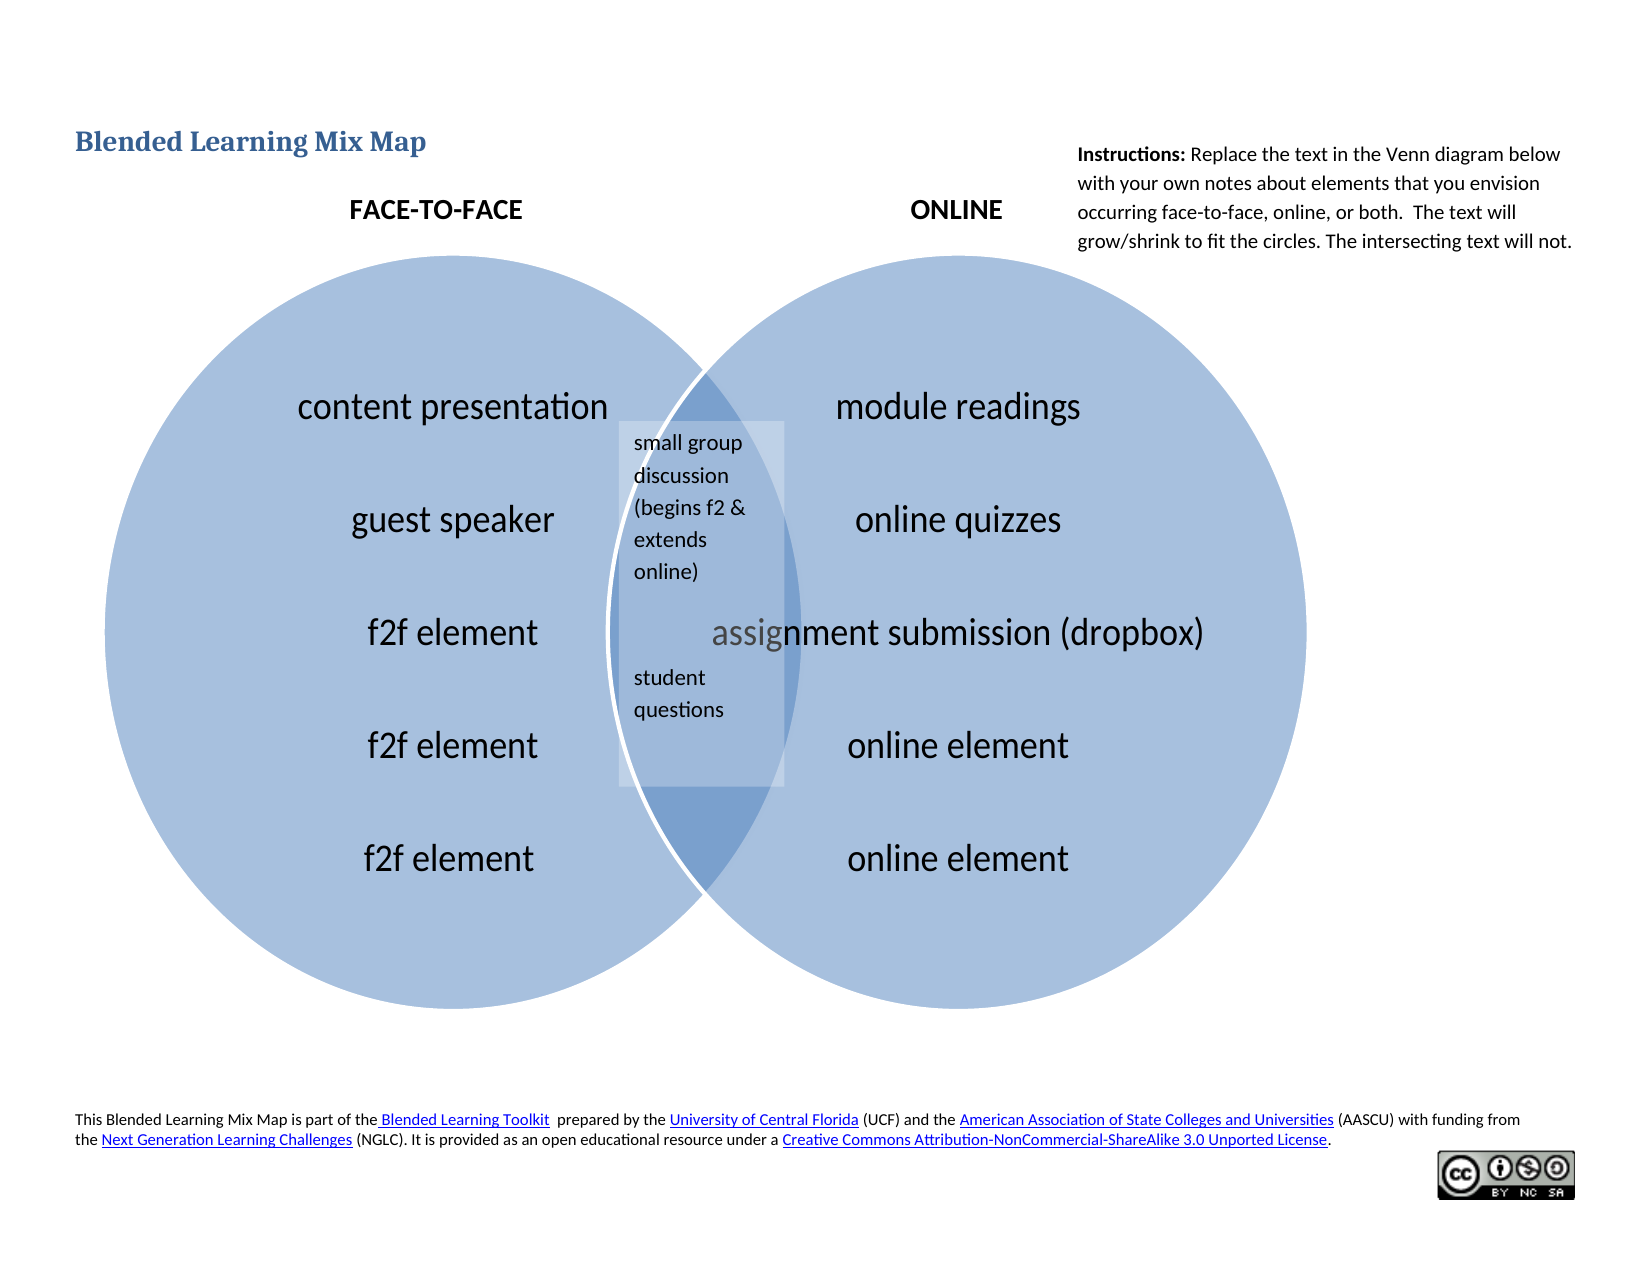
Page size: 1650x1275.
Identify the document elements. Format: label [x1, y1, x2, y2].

picture [1436, 1150, 1575, 1200]
